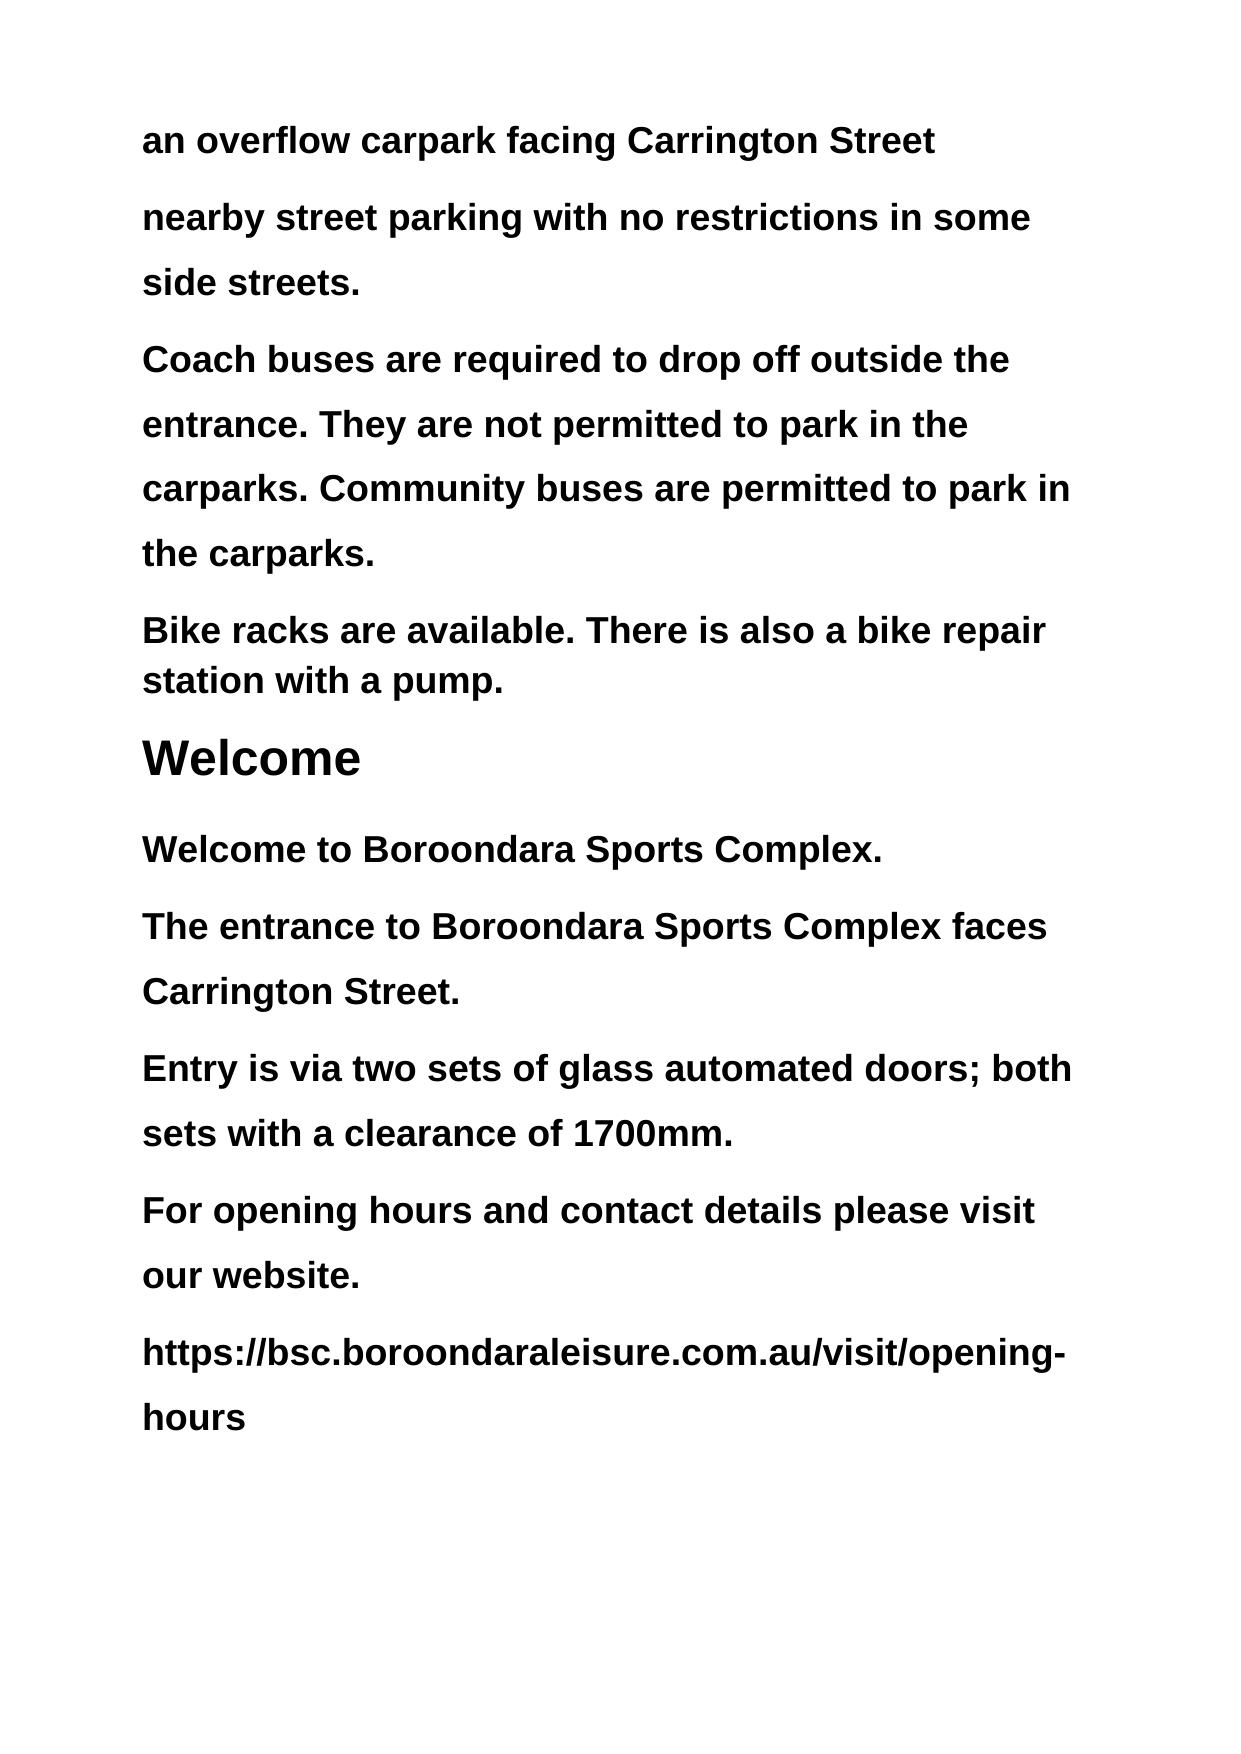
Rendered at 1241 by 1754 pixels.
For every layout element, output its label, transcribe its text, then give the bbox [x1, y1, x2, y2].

text nearby street parking with no restrictions in some side streets. [142, 195, 1098, 303]
text https://bsc.boroondaraleisure.com.au/visit/opening-hours [142, 1330, 1098, 1438]
text For opening hours and contact details please visit our website. [142, 1188, 1098, 1296]
text Welcome to Boroondara Sports Complex. [142, 827, 1098, 870]
text Coach buses are required to drop off outside the entrance. They are not permitted to park in the carparks. Community buses are permitted to park in the carparks. [142, 337, 1098, 574]
text Entry is via two sets of glass automated doors; both sets with a clearance of 1700mm. [142, 1046, 1098, 1154]
text Bike racks are available. There is also a bike repair station with a pump. [142, 608, 1098, 701]
text The entrance to Boroondara Sports Complex faces Carrington Street. [142, 904, 1098, 1012]
text an overflow carpark facing Carrington Street [142, 118, 1098, 161]
subtitle Welcome [142, 728, 1098, 786]
